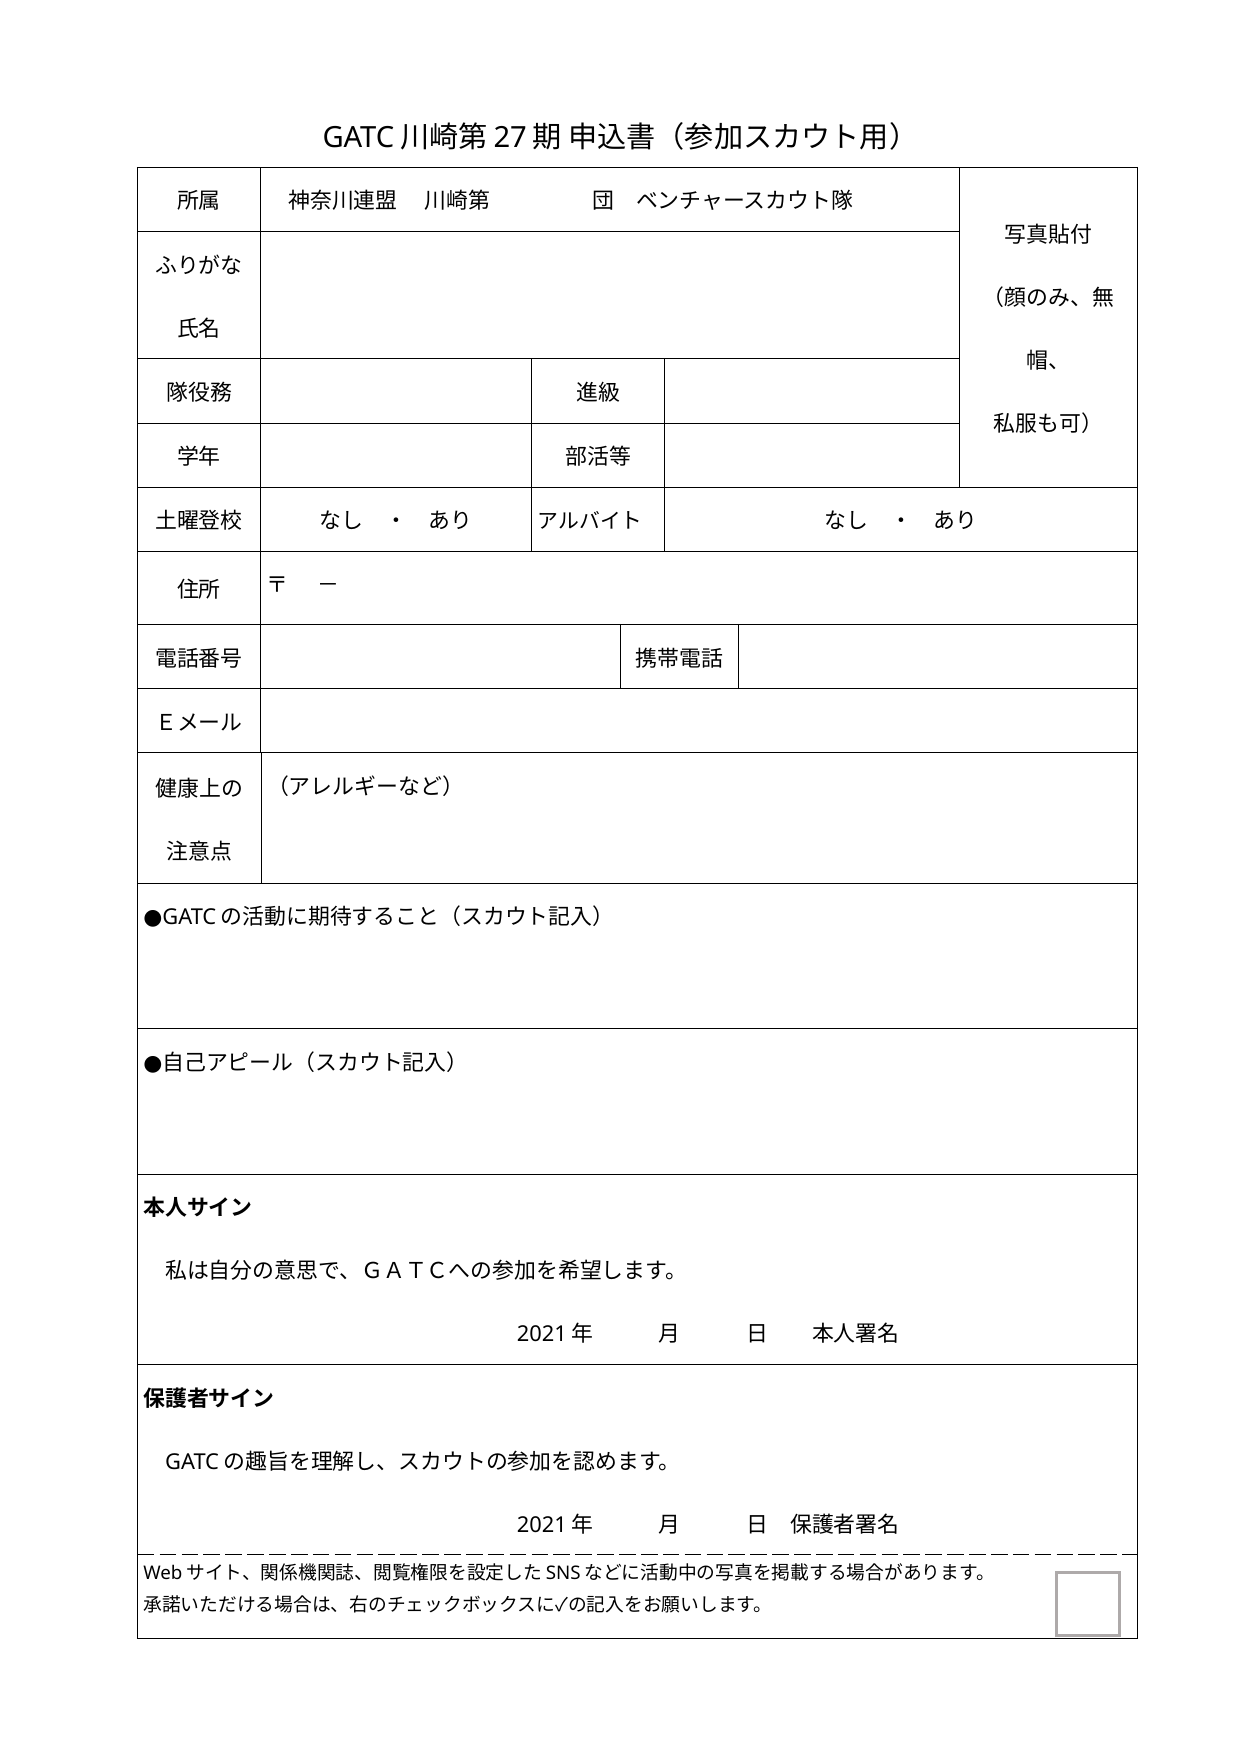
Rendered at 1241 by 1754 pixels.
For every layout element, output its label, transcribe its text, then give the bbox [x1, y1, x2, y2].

table_cell 部活等 [532, 424, 664, 487]
table_cell [261, 424, 531, 487]
table_cell 隊役務 [138, 359, 260, 422]
table_cell [261, 689, 1137, 752]
table_cell 〒 － [261, 552, 1137, 624]
table_cell Ｅメール [138, 689, 260, 752]
table_header 写真貼付 （顔のみ、無帽、 私服も可） [960, 168, 1137, 487]
table_header 神奈川連盟 川崎第 団 ベンチャースカウト隊 [261, 168, 959, 231]
table_cell ふりがな 氏名 [138, 232, 260, 358]
text GATC川崎第27期 申込書（参加スカウト用） [118, 104, 1122, 167]
table_cell [261, 232, 959, 358]
table_cell 保護者サイン GATCの趣旨を理解し、スカウトの参加を認めます。 2021年 月 日 保護者署名 [138, 1365, 1137, 1554]
table_cell なし ・ あり [665, 488, 1137, 551]
table_cell ●自己アピール（スカウト記入） [138, 1029, 1137, 1173]
table_cell 携帯電話 [621, 625, 738, 688]
table_cell 電話番号 [138, 625, 260, 688]
table_cell 本人サイン 私は自分の意思で、ＧＡＴＣへの参加を希望します。 2021年 月 日 本人署名 [138, 1175, 1137, 1364]
table_cell 進級 [532, 359, 664, 422]
table_cell ●GATCの活動に期待すること（スカウト記入） [138, 884, 1137, 1028]
table_cell 土曜登校 [138, 488, 260, 551]
table_cell [261, 625, 620, 688]
table_cell [665, 424, 959, 487]
table_cell （アレルギーなど） [262, 753, 1137, 883]
table_cell [739, 625, 1137, 688]
table_cell [665, 359, 959, 422]
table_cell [138, 1554, 1137, 1637]
table_cell [261, 359, 531, 422]
table_cell 健康上の 注意点 [138, 753, 261, 883]
table_header 所属 [138, 168, 260, 231]
table_cell なし ・ あり [261, 488, 531, 551]
table_cell 学年 [138, 424, 260, 487]
table_cell アルバイト [532, 488, 664, 551]
table_cell 住所 [138, 552, 260, 624]
